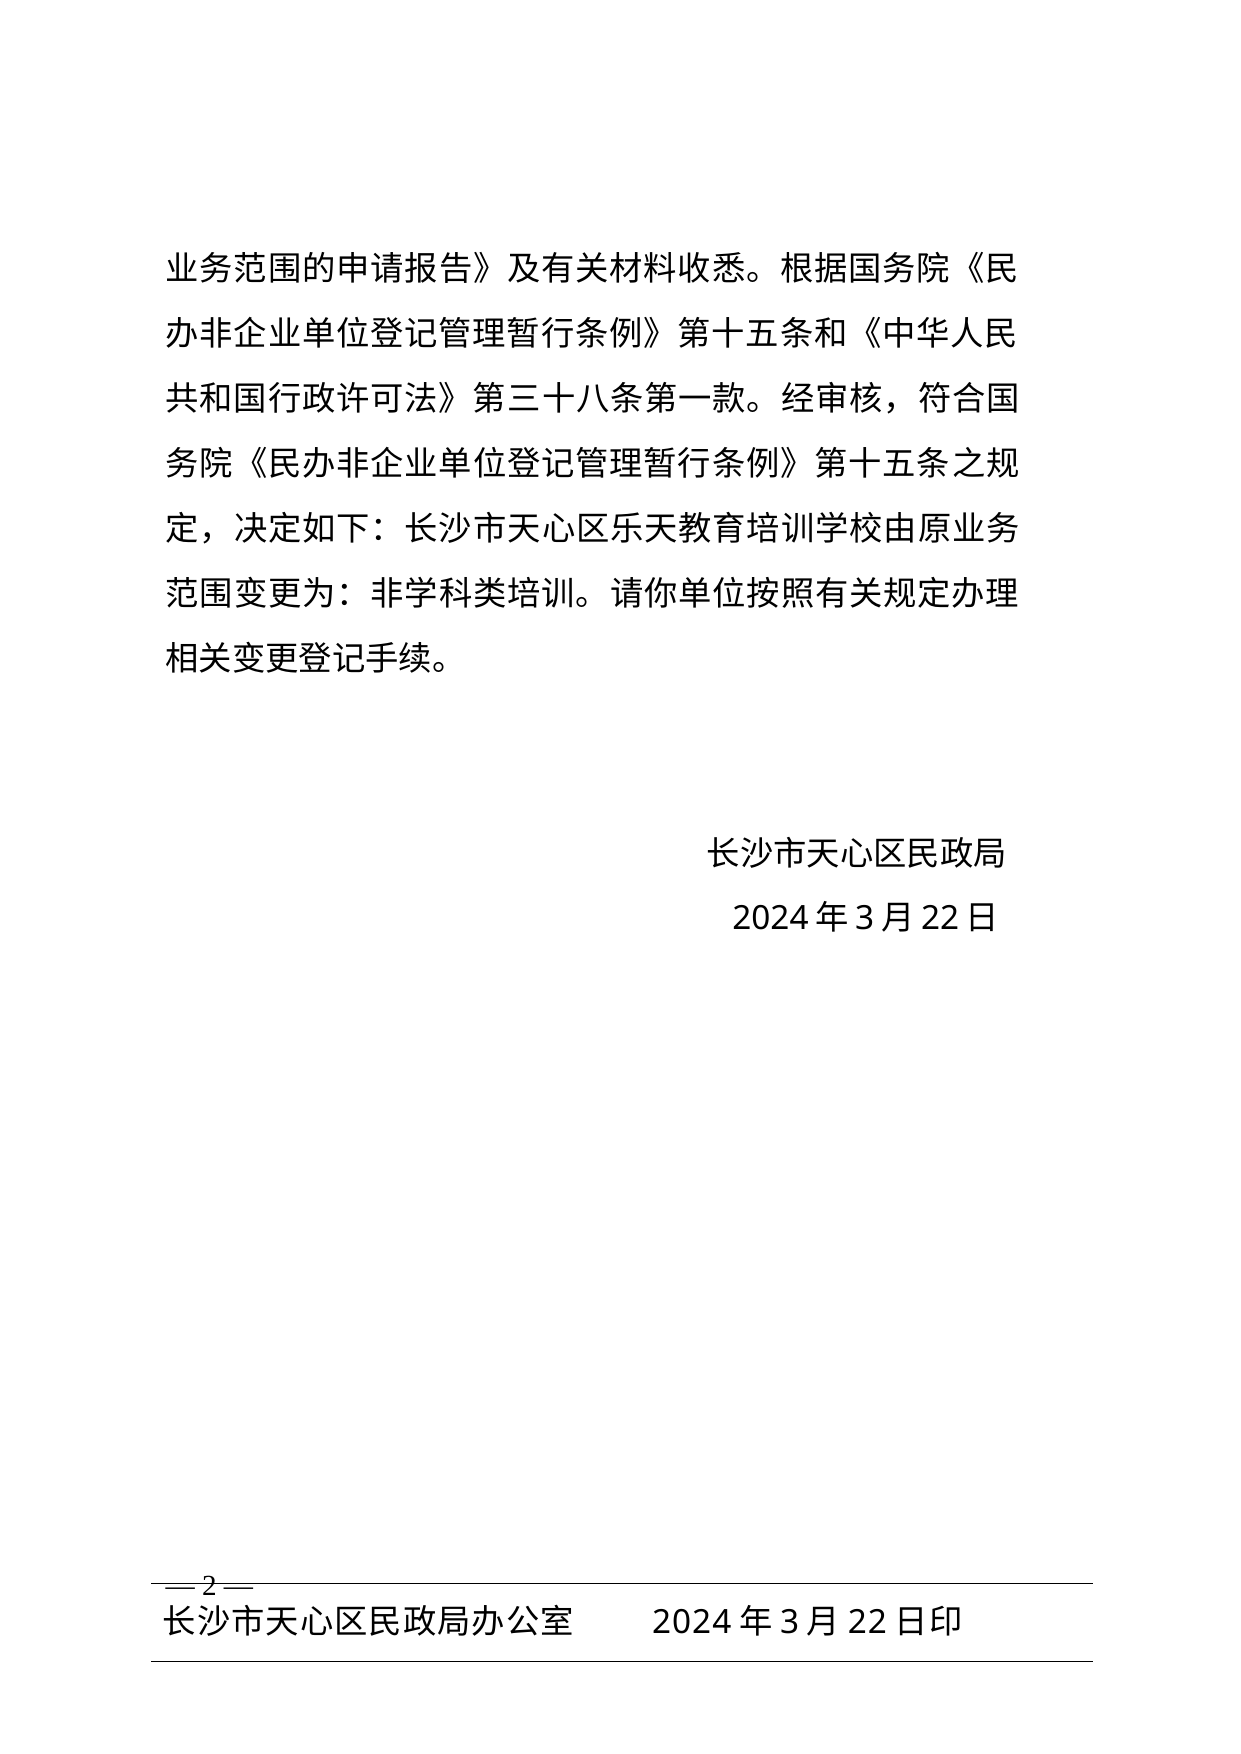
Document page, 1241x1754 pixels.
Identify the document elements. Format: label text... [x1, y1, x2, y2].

text 2024年3月22日 [165, 883, 1020, 948]
table_header 长沙市天心区民政局办公室 2024年3月22日印 [151, 1584, 1093, 1661]
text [165, 233, 1020, 688]
text 长沙市天心区民政局 [165, 818, 1020, 883]
